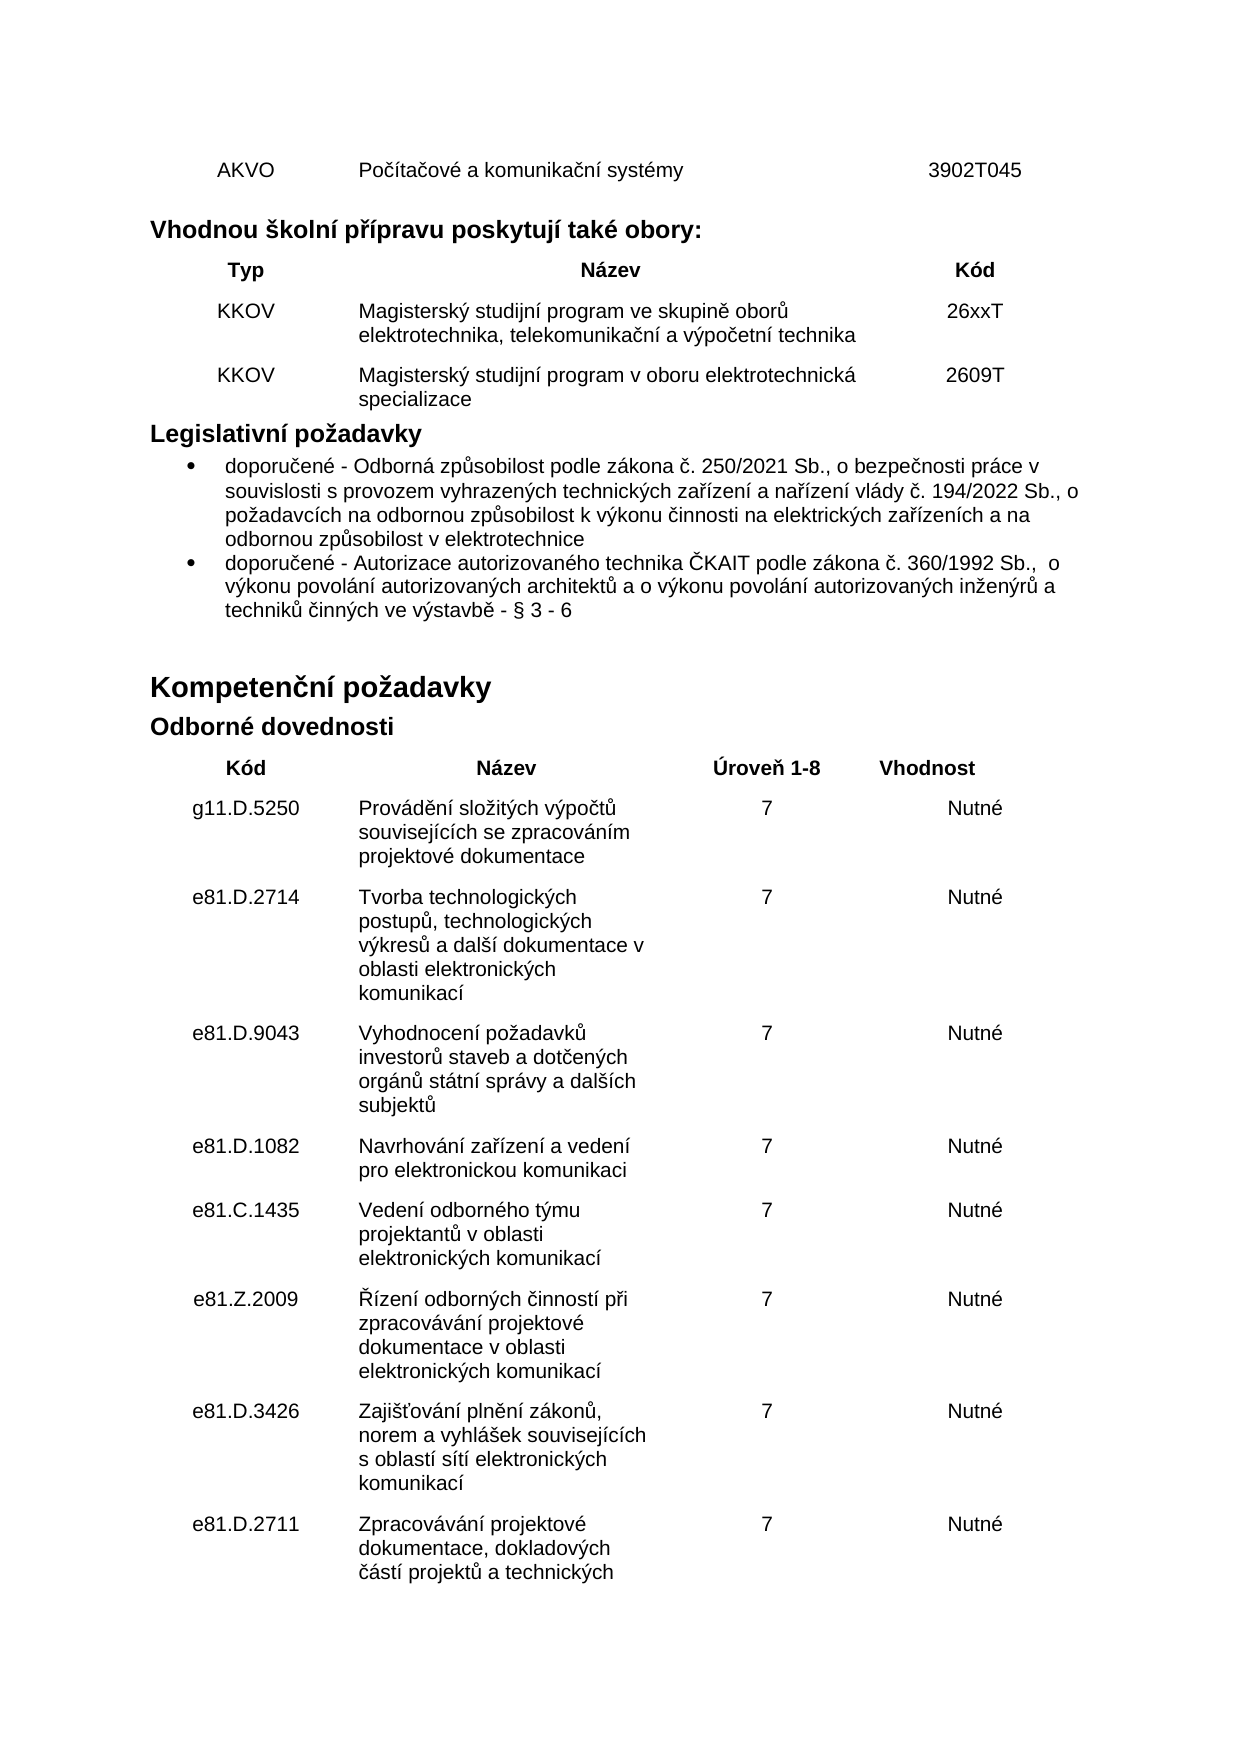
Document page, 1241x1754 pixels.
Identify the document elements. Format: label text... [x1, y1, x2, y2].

table_cell e81.D.2714 [142, 876, 350, 1013]
table_header Název [350, 250, 871, 290]
table_cell 7 [663, 1190, 871, 1278]
table_cell KKOV [142, 355, 350, 419]
table_cell Vedení odborného týmu projektantů v oblasti elektronických komunikací [350, 1190, 662, 1278]
table_header Vhodnost [871, 747, 1079, 788]
table_cell 3902T045 [871, 150, 1079, 191]
table_cell Počítačové a komunikační systémy [350, 150, 871, 191]
table_cell Zajišťování plnění zákonů, norem a vyhlášek souvisejících s oblastí sítí elektronických komunikací [350, 1391, 662, 1503]
table_cell e81.D.3426 [142, 1391, 350, 1503]
table_cell 7 [663, 1125, 871, 1190]
table_cell 7 [663, 1391, 871, 1503]
table_header Úroveň 1-8 [663, 747, 871, 788]
list doporučené - Odborná způsobilost podle zákona č. 250/2021 Sb., o bezpečnosti práce v souvislosti s provozem vyhrazených technických zařízení a nařízení vlády č. 194/2022 Sb., o požadavcích na odbornou způsobilost k výkonu činnosti na elektrických zařízeních a na odbornou způsobilost v elektrotechnice [187, 454, 1090, 550]
table_cell Nutné [871, 1013, 1079, 1125]
subtitle Vhodnou školní přípravu poskytují také obory: [150, 214, 1090, 243]
table_cell e81.Z.2009 [142, 1278, 350, 1391]
table_cell Magisterský studijní program v oboru elektrotechnická specializace [350, 355, 871, 419]
table_header Kód [142, 747, 350, 788]
table_cell Nutné [871, 876, 1079, 1013]
table_cell 2609T [871, 355, 1079, 419]
table_cell Nutné [871, 1278, 1079, 1391]
table_cell Magisterský studijní program ve skupině oborů elektrotechnika, telekomunikační a výpočetní technika [350, 290, 871, 355]
table_cell KKOV [142, 290, 350, 355]
table_cell e81.D.2711 [142, 1503, 350, 1592]
subtitle Legislativní požadavky [150, 419, 1090, 448]
list doporučené - Autorizace autorizovaného technika ČKAIT podle zákona č. 360/1992 Sb., o výkonu povolání autorizovaných architektů a o výkonu povolání autorizovaných inženýrů a techniků činných ve výstavbě - § 3 - 6 [187, 550, 1090, 622]
table_cell Nutné [871, 1125, 1079, 1190]
table_cell e81.D.9043 [142, 1013, 350, 1125]
subtitle Odborné dovednosti [150, 712, 1090, 741]
table_cell AKVO [142, 150, 350, 191]
table_cell Provádění složitých výpočtů souvisejících se zpracováním projektové dokumentace [350, 788, 662, 876]
table_cell 7 [663, 1503, 871, 1592]
table_cell Navrhování zařízení a vedení pro elektronickou komunikaci [350, 1125, 662, 1190]
table_cell Nutné [871, 1503, 1079, 1592]
table_cell 7 [663, 1013, 871, 1125]
table_cell Nutné [871, 1190, 1079, 1278]
table_cell Nutné [871, 1391, 1079, 1503]
table_header Název [350, 747, 662, 788]
table_header Typ [142, 250, 350, 290]
table_cell e81.D.1082 [142, 1125, 350, 1190]
table_cell Řízení odborných činností při zpracovávání projektové dokumentace v oblasti elektronických komunikací [350, 1278, 662, 1391]
table_cell e81.C.1435 [142, 1190, 350, 1278]
table_header Kód [871, 250, 1079, 290]
table_cell Nutné [871, 788, 1079, 876]
table_cell 7 [663, 876, 871, 1013]
table_cell g11.D.5250 [142, 788, 350, 876]
table_cell 26xxT [871, 290, 1079, 355]
table_cell 7 [663, 1278, 871, 1391]
table_cell 7 [663, 788, 871, 876]
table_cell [350, 1503, 662, 1592]
subtitle Kompetenční požadavky [150, 670, 1090, 704]
table_cell Tvorba technologických postupů, technologických výkresů a další dokumentace v oblasti elektronických komunikací [350, 876, 662, 1013]
table_cell Vyhodnocení požadavků investorů staveb a dotčených orgánů státní správy a dalších subjektů [350, 1013, 662, 1125]
